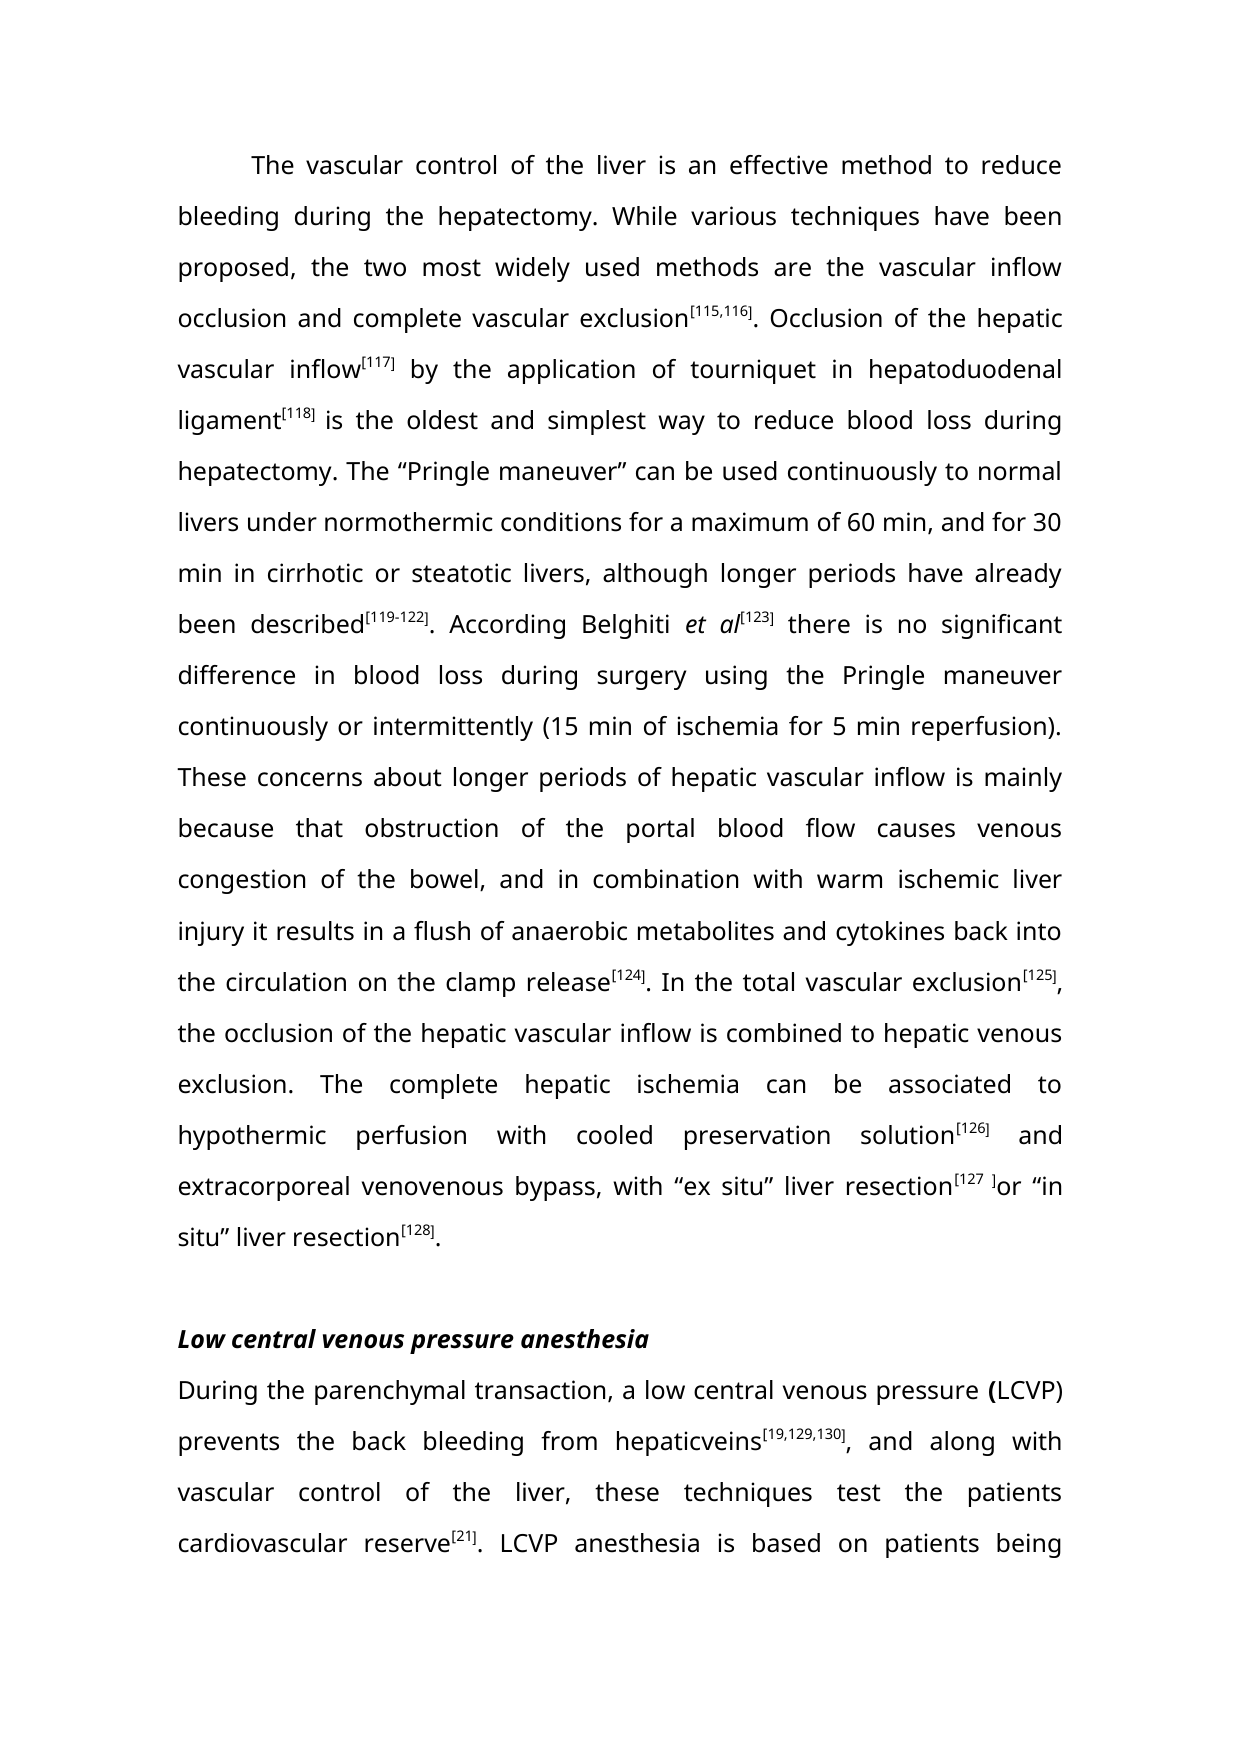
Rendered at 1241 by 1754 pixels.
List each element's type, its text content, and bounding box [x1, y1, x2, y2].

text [177, 1373, 1063, 1560]
text Low central venous pressure anesthesia [177, 1322, 1063, 1356]
text The vascular control of the liver is an effective method to reduce bleeding during the hepatectomy. While various techniques have been proposed, the two most widely used methods are the vascular inflow occlusion and complete vascular exclusion[115,116]. Occlusion of the hepatic vascular inflow[117] by the application of tourniquet in hepatoduodenal ligament[118] is the oldest and simplest way to reduce blood loss during hepatectomy. The “Pringle maneuver” can be used continuously to normal livers under normothermic conditions for a maximum of 60 min, and for 30 min in cirrhotic or steatotic livers, although longer periods have already been described[119-122]. According Belghiti et al[123] there is no significant difference in blood loss during surgery using the Pringle maneuver continuously or intermittently (15 min of ischemia for 5 min reperfusion). These concerns about longer periods of hepatic vascular inflow is mainly because that obstruction of the portal blood flow causes venous congestion of the bowel, and in combination with warm ischemic liver injury it results in a flush of anaerobic metabolites and cytokines back into the circulation on the clamp release[124]. In the total vascular exclusion[125], the occlusion of the hepatic vascular inflow is combined to hepatic venous exclusion. The complete hepatic ischemia can be associated to hypothermic perfusion with cooled preservation solution[126] and extracorporeal venovenous bypass, with “ex situ” liver resection[127 ]or “in situ” liver resection[128]. [177, 148, 1063, 1253]
